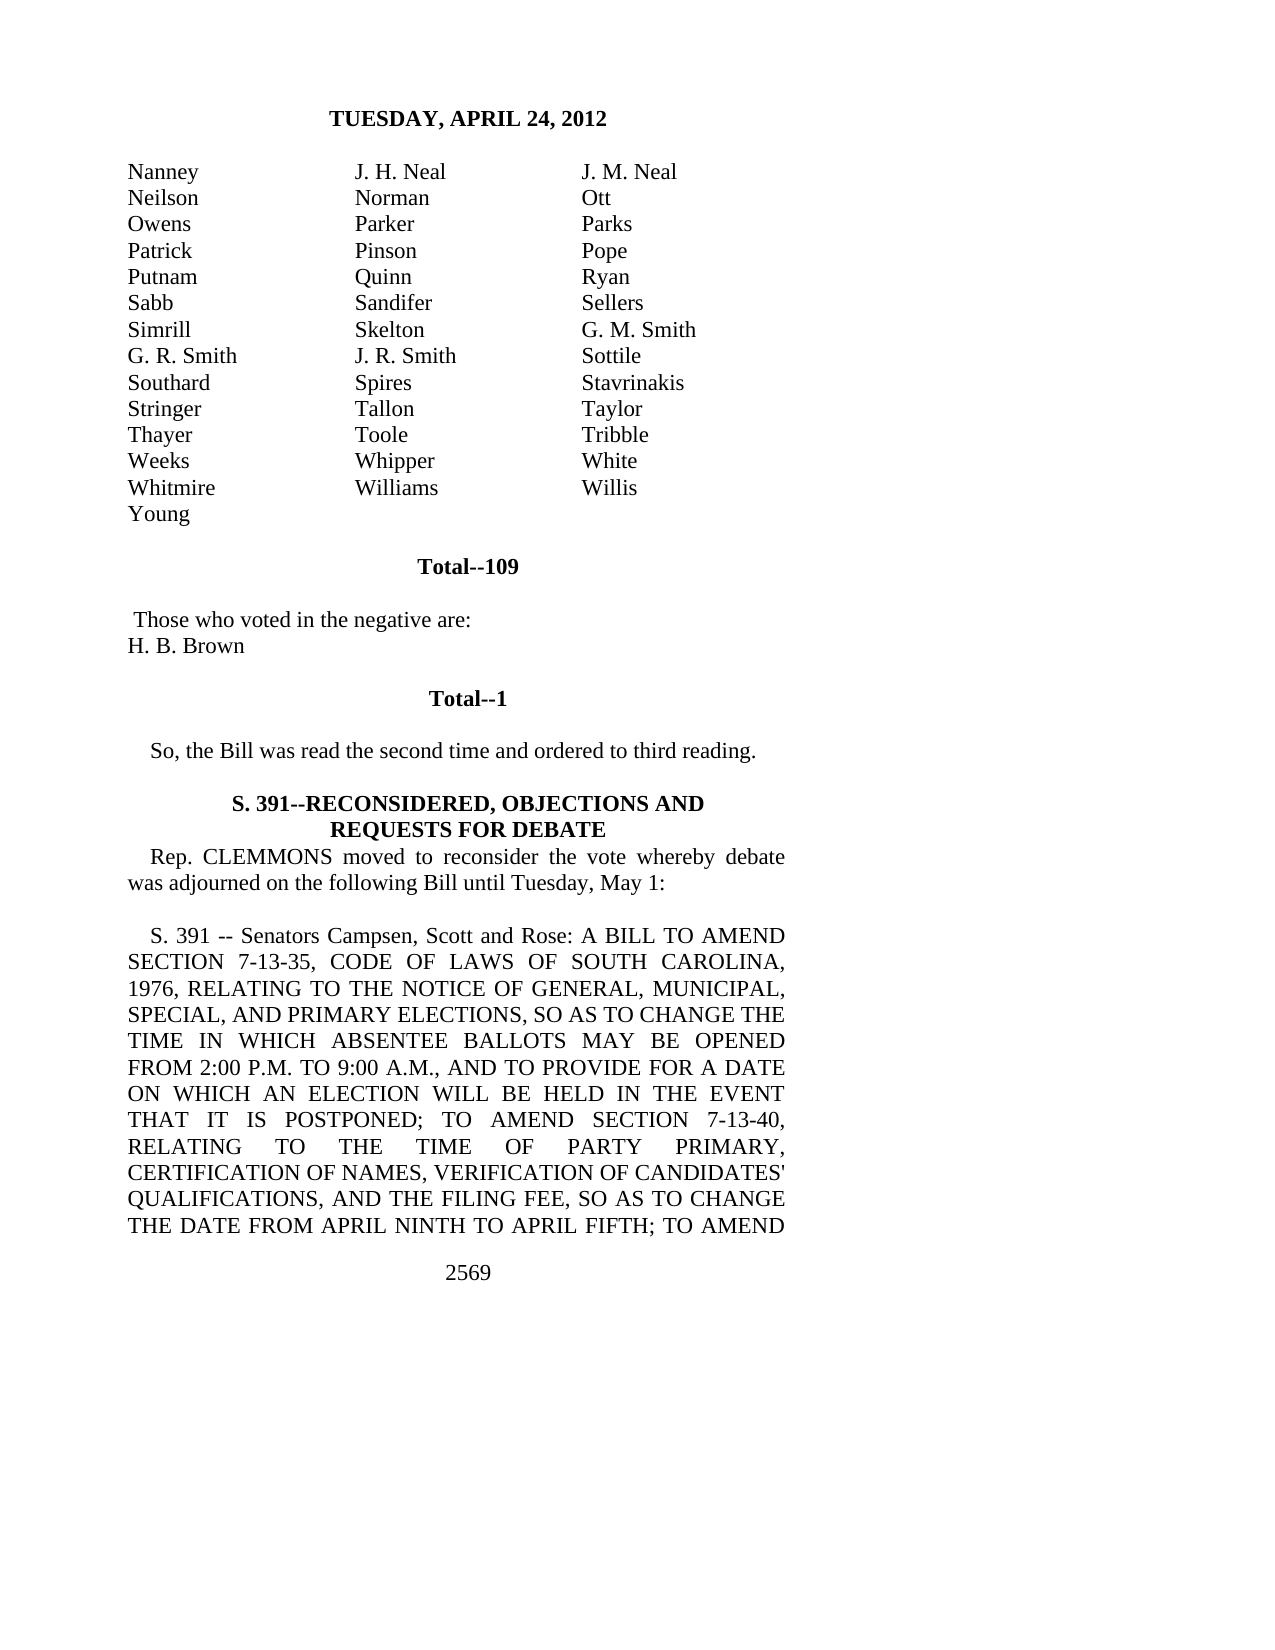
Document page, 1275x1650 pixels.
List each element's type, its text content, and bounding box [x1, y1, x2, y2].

text S. 391--RECONSIDERED, OBJECTIONS AND [127, 790, 786, 817]
text REQUESTS FOR DEBATE [127, 817, 786, 843]
text Those who voted in the negative are: [127, 606, 786, 632]
text Rep. CLEMMONS moved to reconsider the vote whereby debate was adjourned on the following Bill until Tuesday, May 1: [127, 843, 786, 896]
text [127, 922, 786, 1238]
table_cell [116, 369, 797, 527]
text So, the Bill was read the second time and ordered to third reading. [127, 737, 786, 764]
text Total--1 [127, 685, 786, 711]
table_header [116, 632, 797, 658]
text Total--109 [127, 553, 786, 579]
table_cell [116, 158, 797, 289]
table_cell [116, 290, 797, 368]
